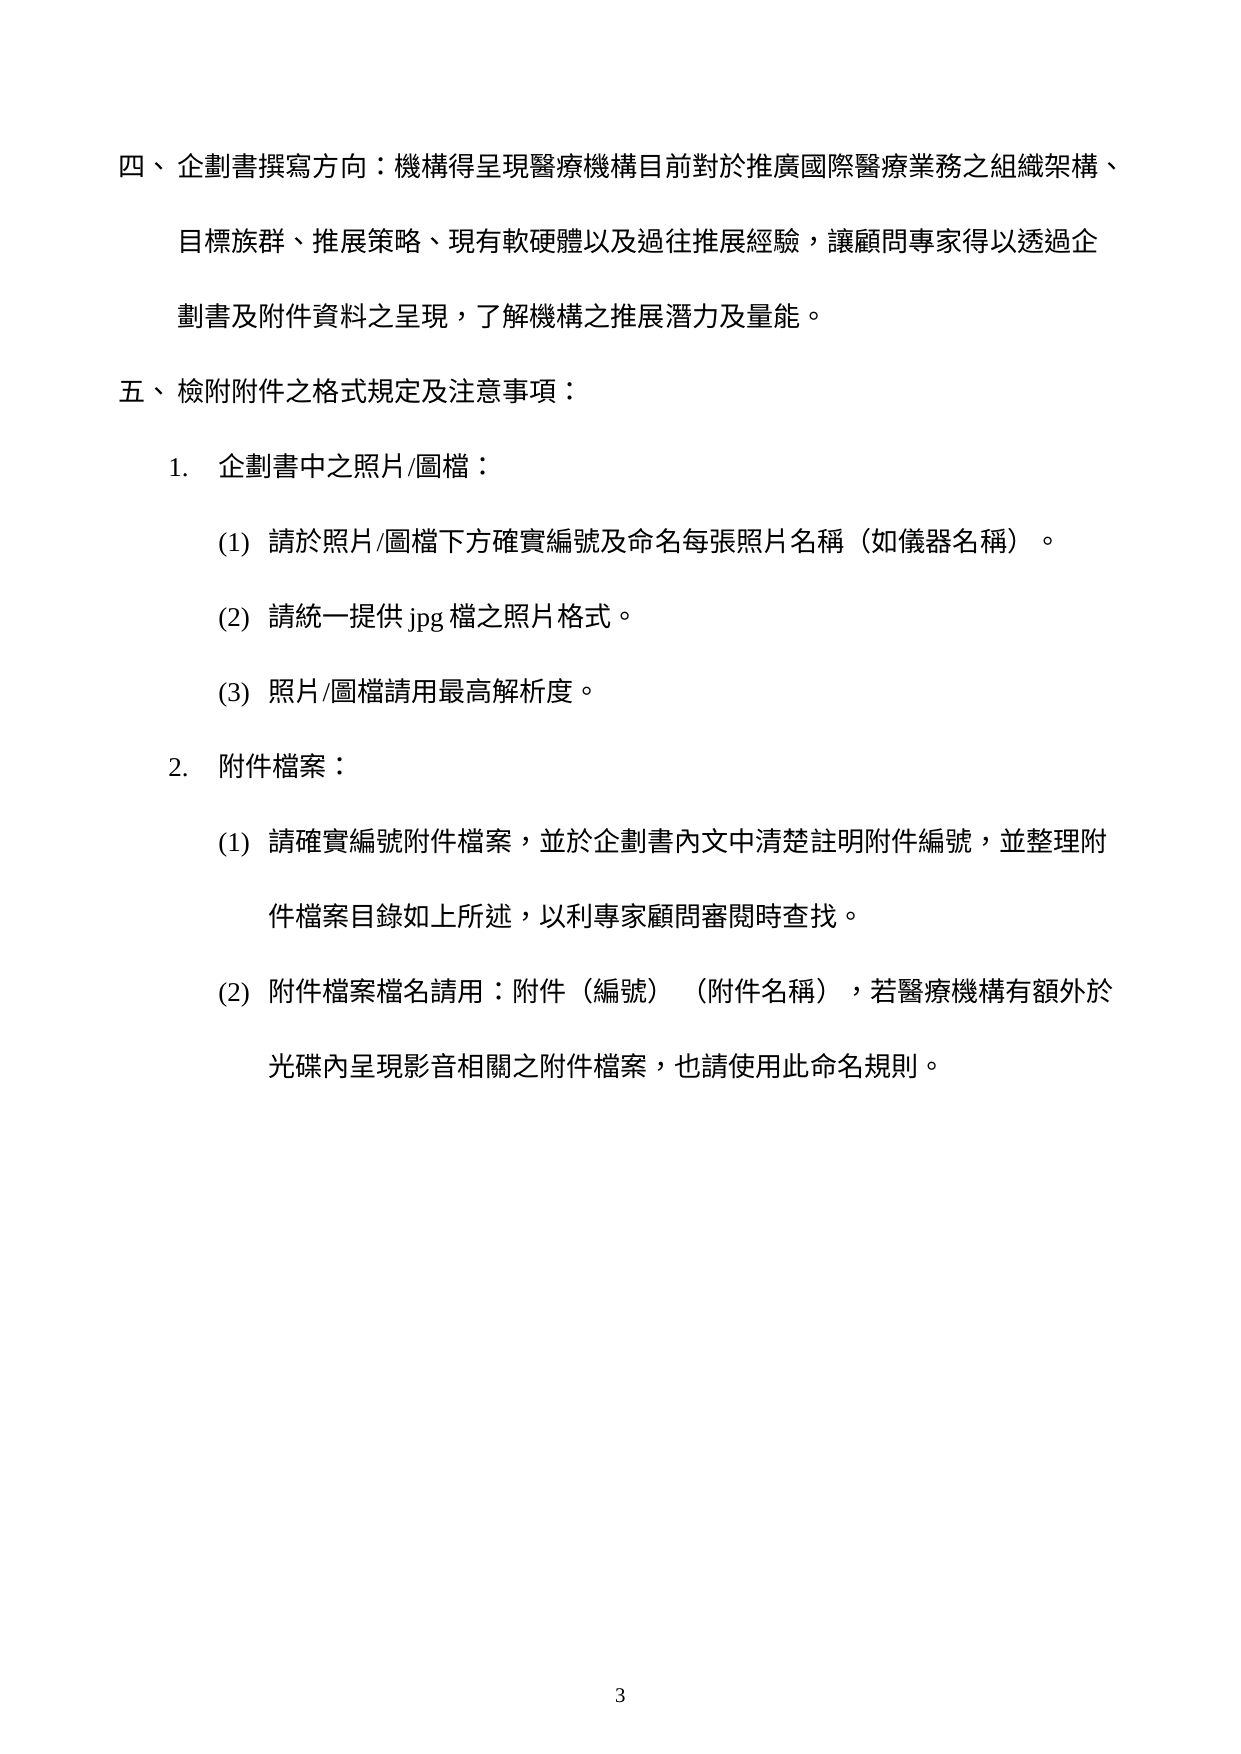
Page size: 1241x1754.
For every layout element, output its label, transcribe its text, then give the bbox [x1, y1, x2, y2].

list 請於照片/圖檔下方確實編號及命名每張照片名稱（如儀器名稱）。 [218, 502, 1122, 577]
list 照片/圖檔請用最高解析度。 [218, 652, 1122, 727]
list 檢附附件之格式規定及注意事項： [118, 352, 1122, 427]
list 附件檔案檔名請用：附件（編號） （附件名稱），若醫療機構有額外於光碟內呈現影音相關之附件檔案，也請使用此命名規則。 [218, 952, 1122, 1102]
list 請統一提供jpg檔之照片格式。 [218, 577, 1122, 652]
list 企劃書中之照片/圖檔： [168, 427, 1122, 502]
list 請確實編號附件檔案，並於企劃書內文中清楚註明附件編號，並整理附件檔案目錄如上所述，以利專家顧問審閱時查找。 [218, 802, 1122, 952]
list 企劃書撰寫方向：機構得呈現醫療機構目前對於推廣國際醫療業務之組織架構、目標族群、推展策略、現有軟硬體以及過往推展經驗，讓顧問專家得以透過企劃書及附件資料之呈現，了解機構之推展潛力及量能。 [118, 127, 1122, 352]
list 附件檔案： [168, 727, 1122, 802]
